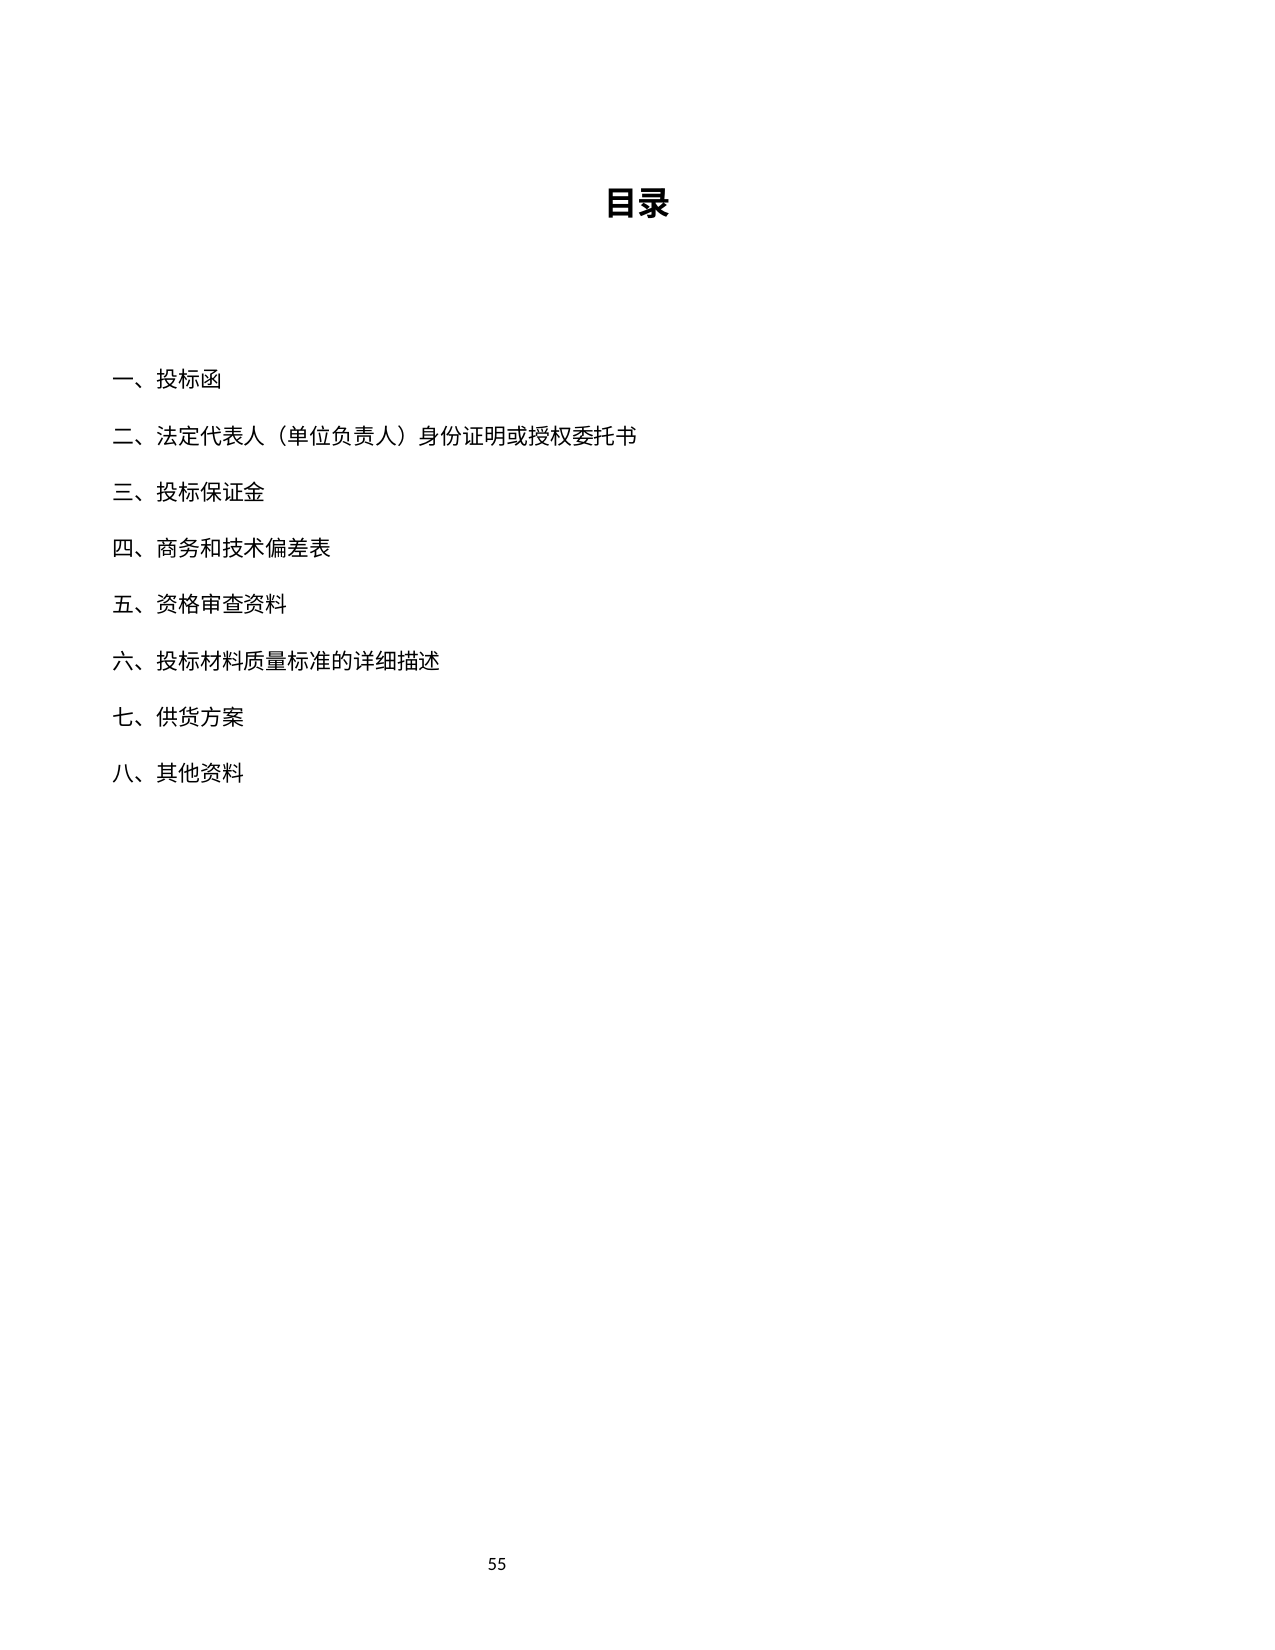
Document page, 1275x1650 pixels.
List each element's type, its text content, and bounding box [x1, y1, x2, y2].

text 一、投标函 [112, 343, 1162, 399]
text 二、法定代表人（单位负责人）身份证明或授权委托书 [112, 399, 1162, 455]
text 四、商务和技术偏差表 [112, 512, 1162, 568]
text 五、资格审查资料 [112, 568, 1162, 624]
text 七、供货方案 [112, 680, 1162, 737]
text 三、投标保证金 [112, 455, 1162, 512]
text 六、投标材料质量标准的详细描述 [112, 624, 1162, 680]
subtitle 目录 [112, 177, 1162, 225]
text 八、其他资料 [112, 737, 1162, 793]
